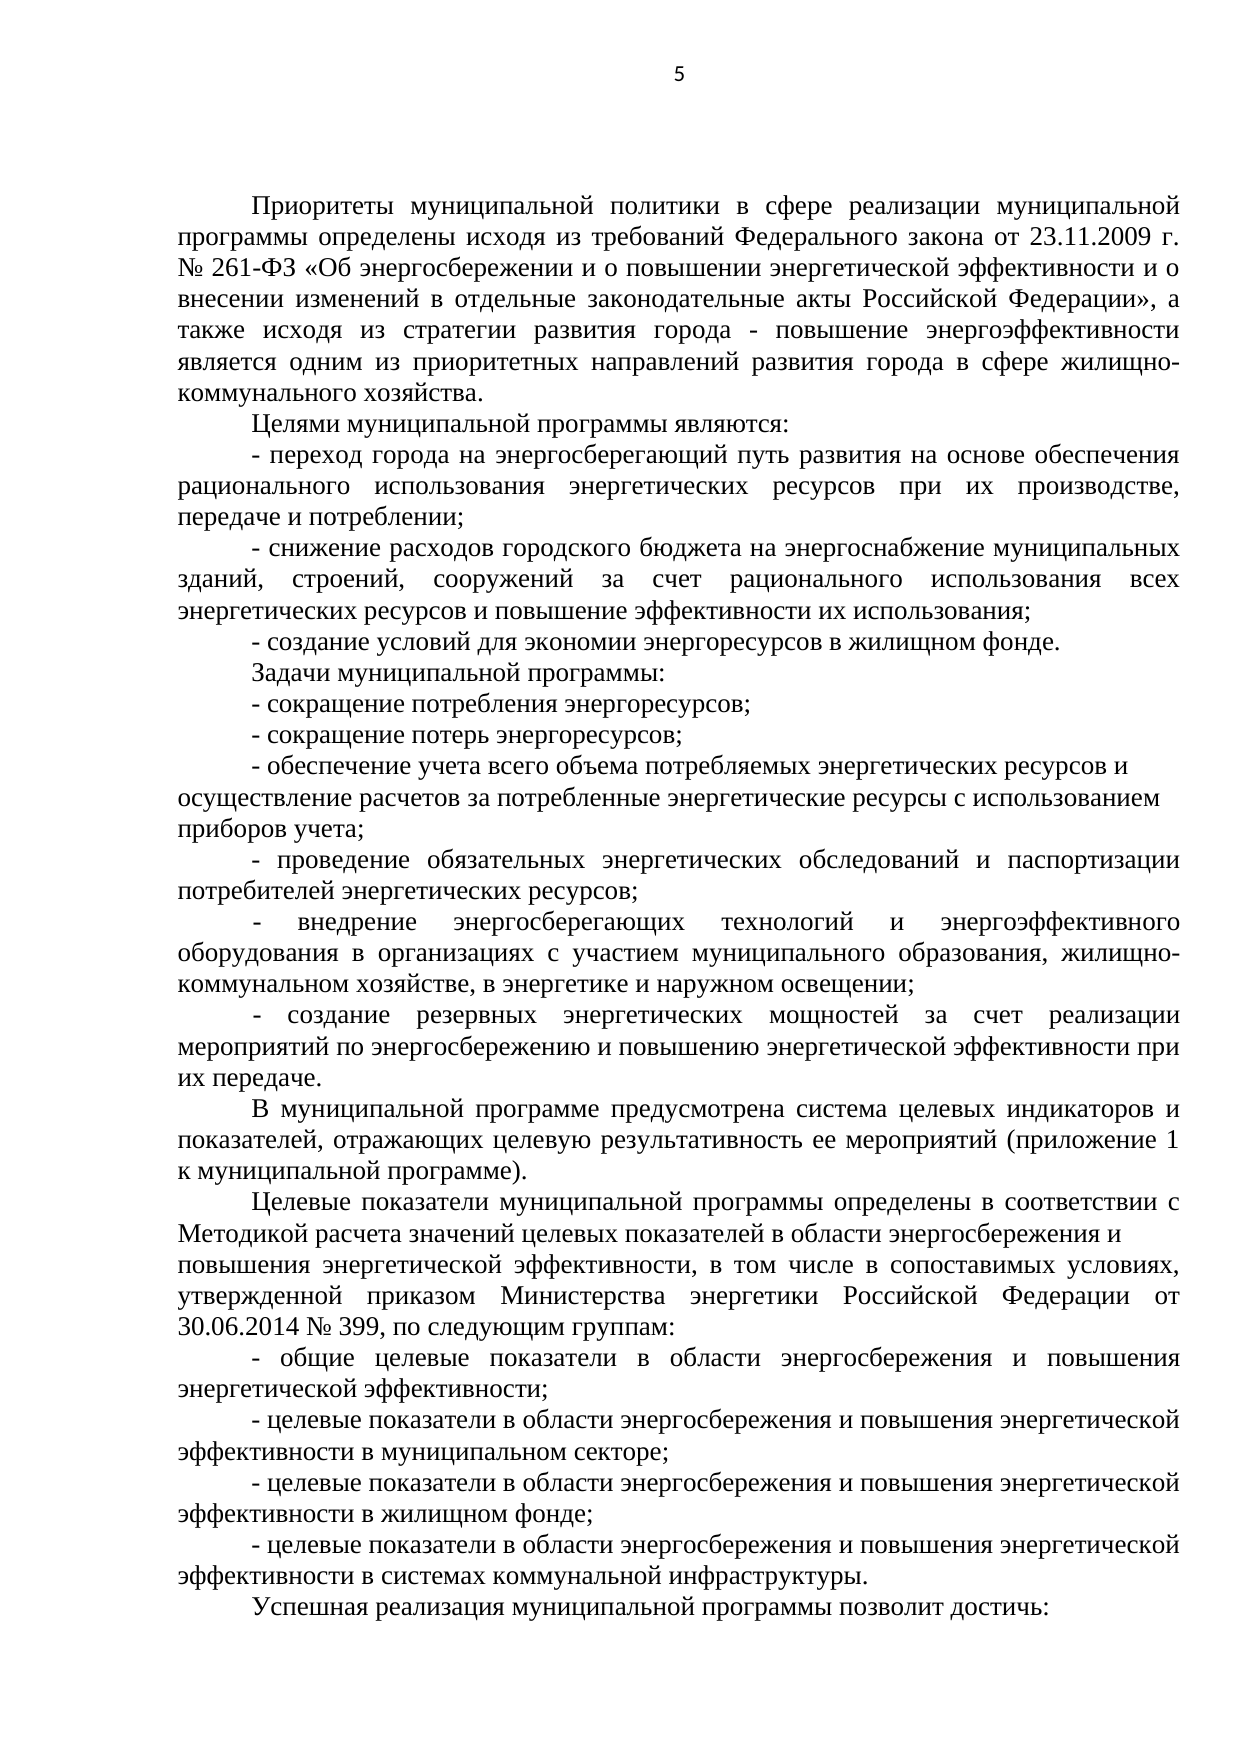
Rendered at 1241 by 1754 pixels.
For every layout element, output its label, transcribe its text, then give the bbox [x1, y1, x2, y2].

text - сокращение потерь энергоресурсов; [177, 718, 1181, 749]
text В муниципальной программе предусмотрена система целевых индикаторов и показателей, отражающих целевую результативность ее мероприятий (приложение 1 к муниципальной программе). [177, 1092, 1181, 1186]
text - создание условий для экономии энергоресурсов в жилищном фонде. [177, 625, 1181, 656]
text - создание резервных энергетических мощностей за счет реализации мероприятий по энергосбережению и повышению энергетической эффективности при их передаче. [177, 999, 1181, 1092]
text Успешная реализация муниципальной программы позволит достичь: [177, 1590, 1181, 1622]
text - проведение обязательных энергетических обследований и паспортизации потребителей энергетических ресурсов; [177, 843, 1181, 905]
text - снижение расходов городского бюджета на энергоснабжение муниципальных зданий, строений, сооружений за счет рационального использования всех энергетических ресурсов и повышение эффективности их использования; [177, 531, 1181, 625]
text - целевые показатели в области энергосбережения и повышения энергетической эффективности в муниципальном секторе; [177, 1403, 1181, 1466]
text Приоритеты муниципальной политики в сфере реализации муниципальной программы определены исходя из требований Федерального закона от 23.11.2009 г. № 261-ФЗ «Об энергосбережении и о повышении энергетической эффективности и о внесении изменений в отдельные законодательные акты Российской Федерации», а также исходя из стратегии развития города - повышение энергоэффективности является одним из приоритетных направлений развития города в сфере жилищно-коммунального хозяйства. [177, 189, 1181, 407]
text - сокращение потребления энергоресурсов; [177, 687, 1181, 718]
text - переход города на энергосберегающий путь развития на основе обеспечения рационального использования энергетических ресурсов при их производстве, передаче и потреблении; [177, 438, 1181, 531]
text Целевые показатели муниципальной программы определены в соответствии с Методикой расчета значений целевых показателей в области энергосбережения и [177, 1186, 1181, 1248]
text - целевые показатели в области энергосбережения и повышения энергетической эффективности в системах коммунальной инфраструктуры. [177, 1528, 1181, 1590]
text - обеспечение учета всего объема потребляемых энергетических ресурсов и осуществление расчетов за потребленные энергетические ресурсы с использованием приборов учета; [177, 749, 1181, 843]
text - общие целевые показатели в области энергосбережения и повышения энергетической эффективности; [177, 1341, 1181, 1403]
text Задачи муниципальной программы: [177, 656, 1181, 687]
text - внедрение энергосберегающих технологий и энергоэффективного оборудования в организациях с участием муниципального образования, жилищно-коммунальном хозяйстве, в энергетике и наружном освещении; [177, 905, 1181, 999]
text - целевые показатели в области энергосбережения и повышения энергетической эффективности в жилищном фонде; [177, 1466, 1181, 1528]
text повышения энергетической эффективности, в том числе в сопоставимых условиях, утвержденной приказом Министерства энергетики Российской Федерации от 30.06.2014 № 399, по следующим группам: [177, 1248, 1181, 1341]
text Целями муниципальной программы являются: [177, 407, 1181, 438]
